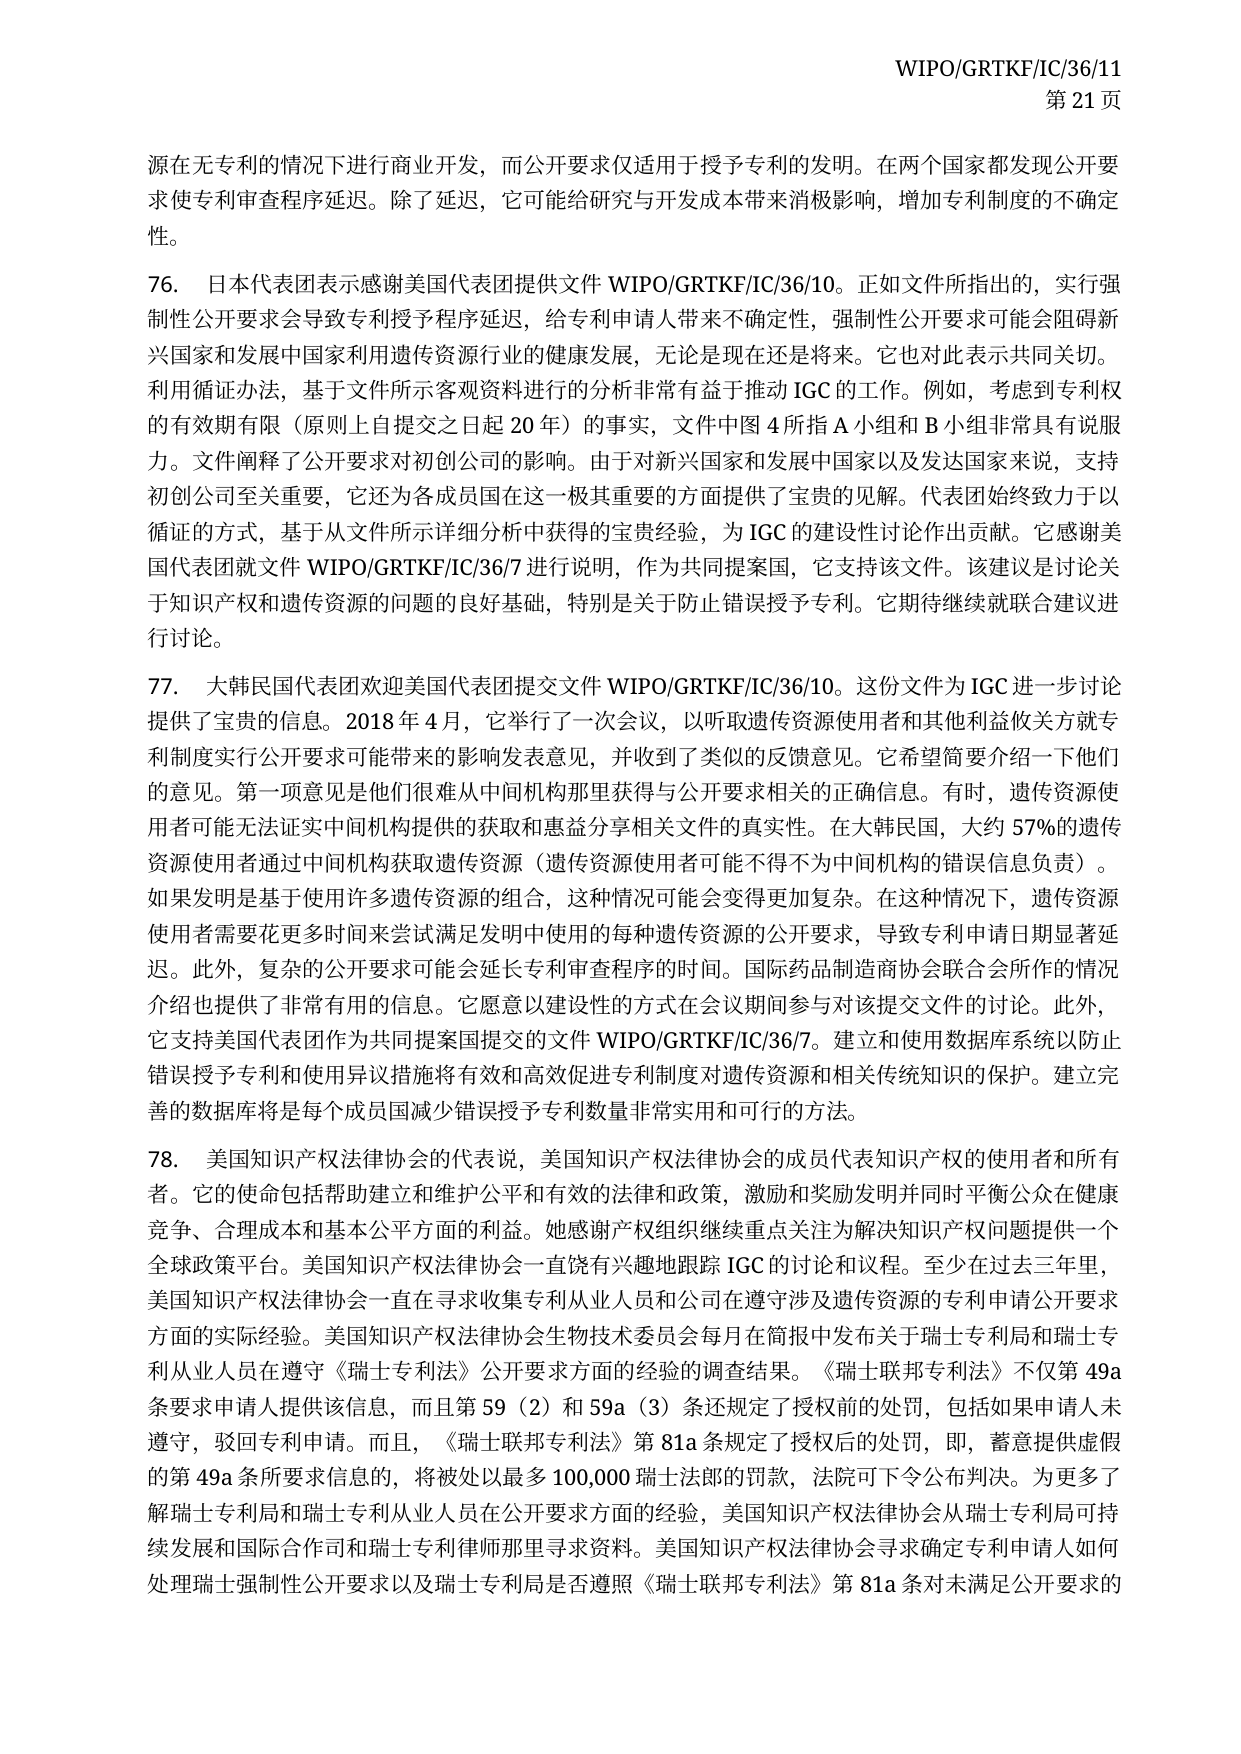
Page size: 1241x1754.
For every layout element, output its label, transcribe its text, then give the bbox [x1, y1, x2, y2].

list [148, 144, 1122, 251]
list 大韩民国代表团欢迎美国代表团提交文件WIPO/GRTKF/IC/36/10。这份文件为IGC进一步讨论提供了宝贵的信息。2018年4月，它举行了一次会议，以听取遗传资源使用者和其他利益攸关方就专利制度实行公开要求可能带来的影响发表意见，并收到了类似的反馈意见。它希望简要介绍一下他们的意见。第一项意见是他们很难从中间机构那里获得与公开要求相关的正确信息。有时，遗传资源使用者可能无法证实中间机构提供的获取和惠益分享相关文件的真实性。在大韩民国，大约57%的遗传资源使用者通过中间机构获取遗传资源（遗传资源使用者可能不得不为中间机构的错误信息负责）。如果发明是基于使用许多遗传资源的组合，这种情况可能会变得更加复杂。在这种情况下，遗传资源使用者需要花更多时间来尝试满足发明中使用的每种遗传资源的公开要求，导致专利申请日期显著延迟。此外，复杂的公开要求可能会延长专利审查程序的时间。国际药品制造商协会联合会所作的情况介绍也提供了非常有用的信息。它愿意以建设性的方式在会议期间参与对该提交文件的讨论。此外，它支持美国代表团作为共同提案国提交的文件WIPO/GRTKF/IC/36/7。建立和使用数据库系统以防止错误授予专利和使用异议措施将有效和高效促进专利制度对遗传资源和相关传统知识的保护。建立完善的数据库将是每个成员国减少错误授予专利数量非常实用和可行的方法。 [148, 665, 1122, 1126]
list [148, 1138, 1122, 1598]
list 日本代表团表示感谢美国代表团提供文件WIPO/GRTKF/IC/36/10。正如文件所指出的，实行强制性公开要求会导致专利授予程序延迟，给专利申请人带来不确定性，强制性公开要求可能会阻碍新兴国家和发展中国家利用遗传资源行业的健康发展，无论是现在还是将来。它也对此表示共同关切。利用循证办法，基于文件所示客观资料进行的分析非常有益于推动IGC的工作。例如，考虑到专利权的有效期有限（原则上自提交之日起20年）的事实，文件中图4所指A小组和B小组非常具有说服力。文件阐释了公开要求对初创公司的影响。由于对新兴国家和发展中国家以及发达国家来说，支持初创公司至关重要，它还为各成员国在这一极其重要的方面提供了宝贵的见解。代表团始终致力于以循证的方式，基于从文件所示详细分析中获得的宝贵经验，为IGC的建设性讨论作出贡献。它感谢美国代表团就文件WIPO/GRTKF/IC/36/7进行说明，作为共同提案国，它支持该文件。该建议是讨论关于知识产权和遗传资源的问题的良好基础，特别是关于防止错误授予专利。它期待继续就联合建议进行讨‍论。 [148, 263, 1122, 653]
